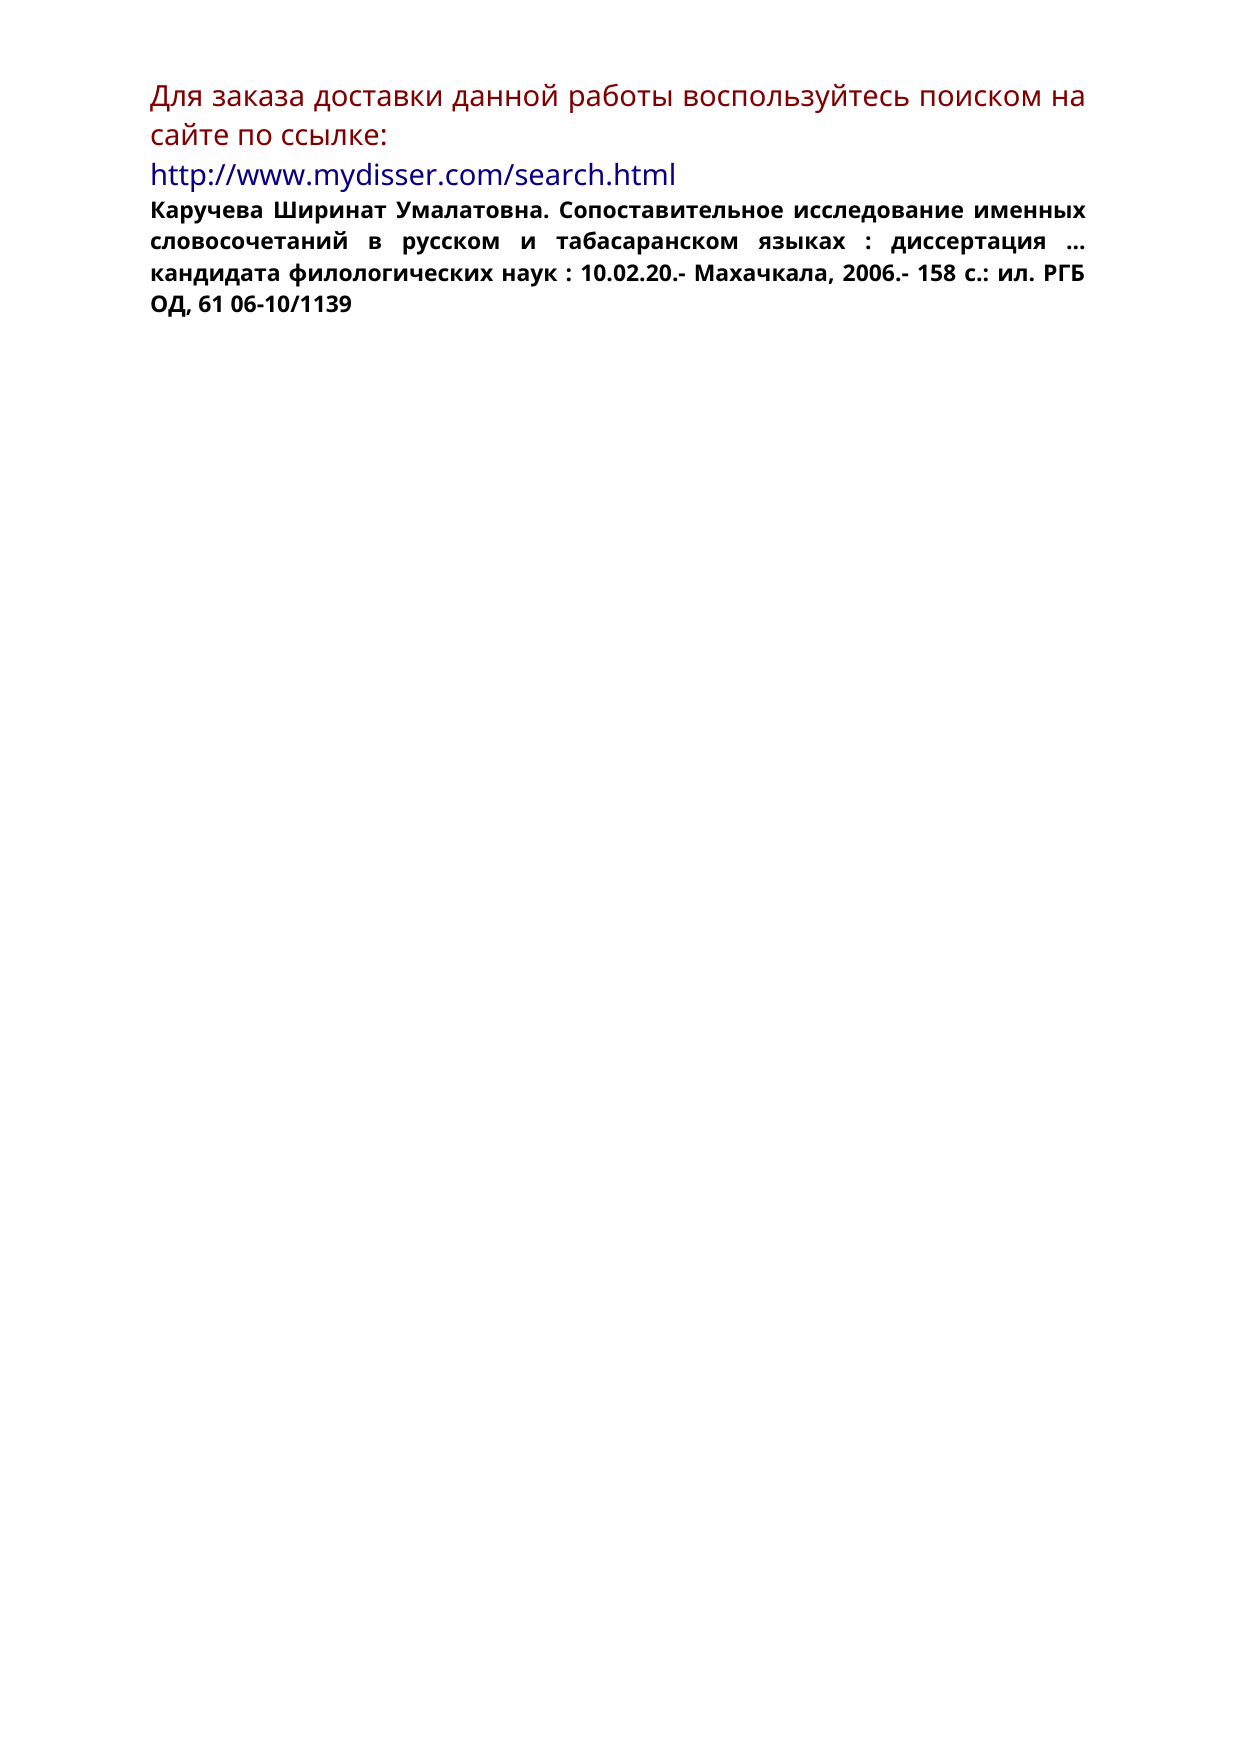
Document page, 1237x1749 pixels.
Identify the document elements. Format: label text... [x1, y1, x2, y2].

text Каручева Ширинат Умалатовна. Сопоставительное исследование именных словосочетаний в русском и табасаранском языках : диссертация ... кандидата филологических наук : 10.02.20.- Махачкала, 2006.- 158 с.: ил. РГБ ОД, 61 06-10/1139 [150, 194, 1086, 319]
